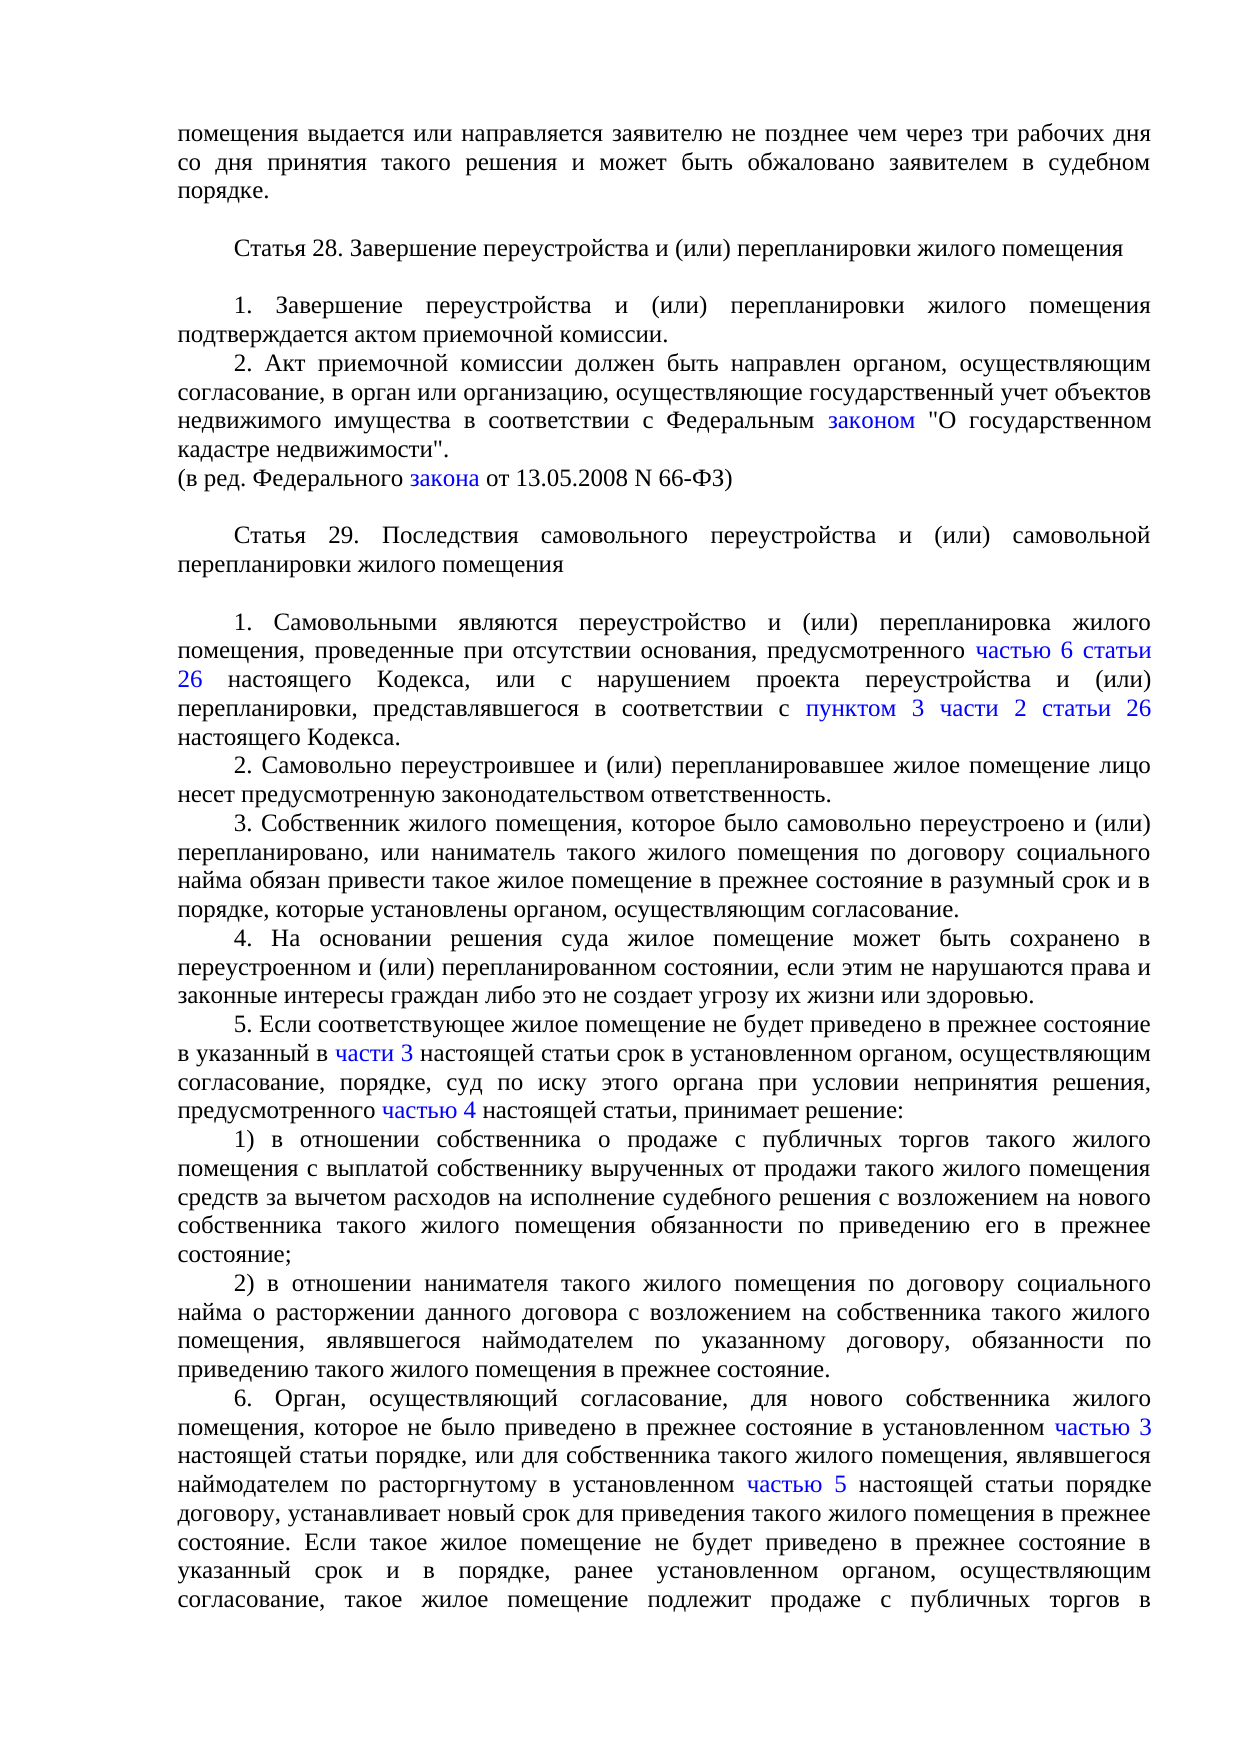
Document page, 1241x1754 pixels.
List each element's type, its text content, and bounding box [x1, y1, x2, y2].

text 3. Собственник жилого помещения, которое было самовольно переустроено и (или) перепланировано, или наниматель такого жилого помещения по договору социального найма обязан привести такое жилое помещение в прежнее состояние в разумный срок и в порядке, которые установлены органом, осуществляющим согласование. [177, 808, 1152, 923]
text 5. Если соответствующее жилое помещение не будет приведено в прежнее состояние в указанный в части 3 настоящей статьи срок в установленном органом, осуществляющим согласование, порядке, суд по иску этого органа при условии непринятия решения, предусмотренного частью 4 настоящей статьи, принимает решение: [177, 1009, 1152, 1124]
text 2) в отношении нанимателя такого жилого помещения по договору социального найма о расторжении данного договора с возложением на собственника такого жилого помещения, являвшегося наймодателем по указанному договору, обязанности по приведению такого жилого помещения в прежнее состояние. [177, 1268, 1152, 1383]
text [177, 1383, 1152, 1613]
text 4. На основании решения суда жилое помещение может быть сохранено в переустроенном и (или) перепланированном состоянии, если этим не нарушаются права и законные интересы граждан либо это не создает угрозу их жизни или здоровью. [177, 923, 1152, 1009]
text Статья 29. Последствия самовольного переустройства и (или) самовольной перепланировки жилого помещения [177, 521, 1152, 578]
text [177, 118, 1152, 204]
text 1. Самовольными являются переустройство и (или) перепланировка жилого помещения, проведенные при отсутствии основания, предусмотренного частью 6 статьи 26 настоящего Кодекса, или с нарушением проекта переустройства и (или) перепланировки, представлявшегося в соответствии с пунктом 3 части 2 статьи 26 настоящего Кодекса. [177, 607, 1152, 751]
text 1. Завершение переустройства и (или) перепланировки жилого помещения подтверждается актом приемочной комиссии. [177, 291, 1152, 348]
text (в ред. Федерального закона от 13.05.2008 N 66-ФЗ) [177, 463, 1152, 492]
text 2. Самовольно переустроившее и (или) перепланировавшее жилое помещение лицо несет предусмотренную законодательством ответственность. [177, 751, 1152, 808]
text 1) в отношении собственника о продаже с публичных торгов такого жилого помещения с выплатой собственнику вырученных от продажи такого жилого помещения средств за вычетом расходов на исполнение судебного решения с возложением на нового собственника такого жилого помещения обязанности по приведению его в прежнее состояние; [177, 1124, 1152, 1268]
text Статья 28. Завершение переустройства и (или) перепланировки жилого помещения [177, 233, 1152, 262]
text 2. Акт приемочной комиссии должен быть направлен органом, осуществляющим согласование, в орган или организацию, осуществляющие государственный учет объектов недвижимого имущества в соответствии с Федеральным законом "О государственном кадастре недвижимости". [177, 348, 1152, 463]
